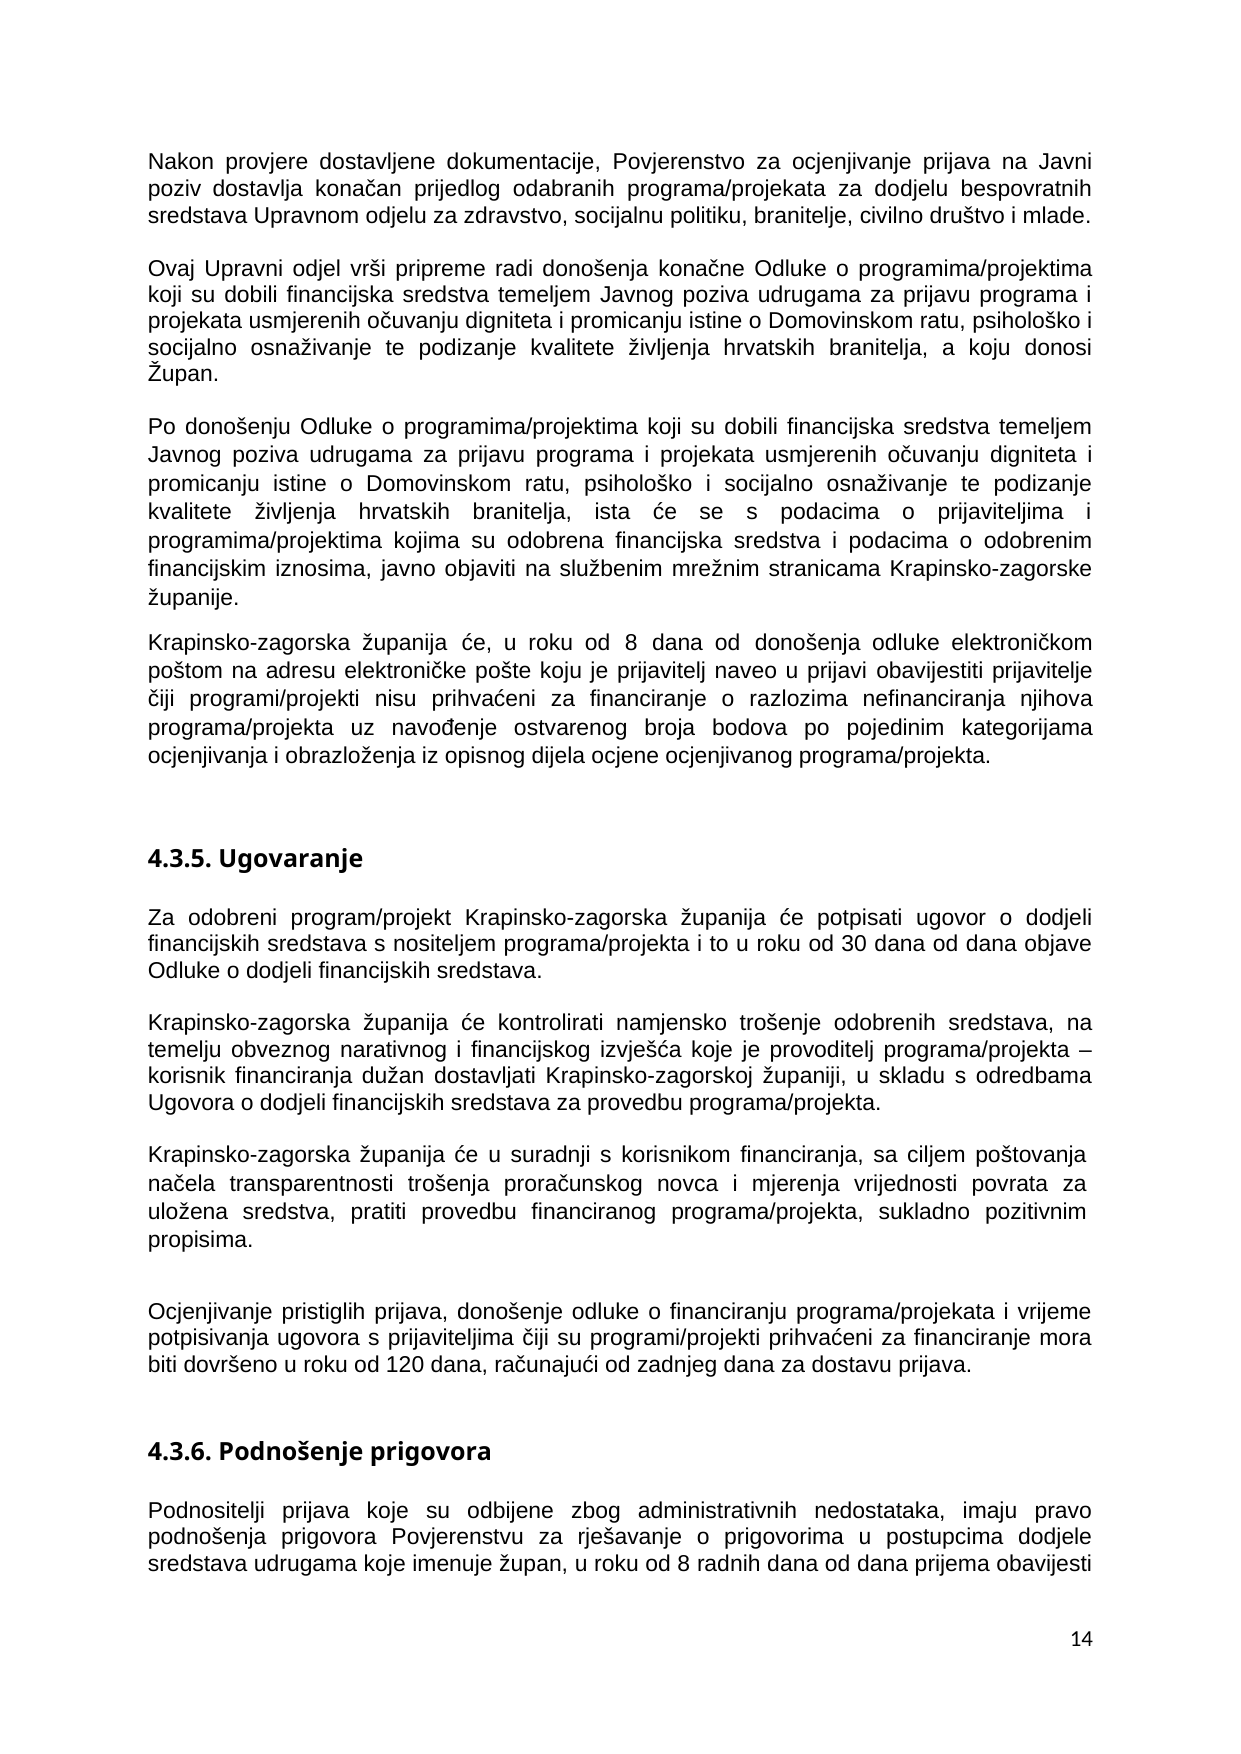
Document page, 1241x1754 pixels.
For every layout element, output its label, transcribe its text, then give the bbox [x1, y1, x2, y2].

subtitle 4.3.5. Ugovaranje [148, 841, 1093, 875]
text Krapinsko-zagorska županija će, u roku od 8 dana od donošenja odluke elektroničkom poštom na adresu elektroničke pošte koju je prijavitelj naveo u prijavi obavijestiti prijavitelje čiji programi/projekti nisu prihvaćeni za financiranje o razlozima nefinanciranja njihova programa/projekta uz navođenje ostvarenog broja bodova po pojedinim kategorijama ocjenjivanja i obrazloženja iz opisnog dijela ocjene ocjenjivanog programa/projekta. [148, 628, 1093, 769]
text Krapinsko-zagorska županija će kontrolirati namjensko trošenje odobrenih sredstava, na temelju obveznog narativnog i financijskog izvješća koje je provoditelj programa/projekta – korisnik financiranja dužan dostavljati Krapinsko-zagorskoj županiji, u skladu s odredbama Ugovora o dodjeli financijskih sredstava za provedbu programa/projekta. [148, 1009, 1093, 1115]
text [148, 1497, 1093, 1576]
text Po donošenju Odluke o programima/projektima koji su dobili financijska sredstva temeljem Javnog poziva udrugama za prijavu programa i projekata usmjerenih očuvanju digniteta i promicanju istine o Domovinskom ratu, psihološko i socijalno osnaživanje te podizanje kvalitete življenja hrvatskih branitelja, ista će se s podacima o prijaviteljima i programima/projektima kojima su odobrena financijska sredstva i podacima o odobrenim financijskim iznosima, javno objaviti na službenim mrežnim stranicama Krapinsko-zagorske županije. [148, 413, 1093, 610]
text Nakon provjere dostavljene dokumentacije, Povjerenstvo za ocjenjivanje prijava na Javni poziv dostavlja konačan prijedlog odabranih programa/projekata za dodjelu bespovratnih sredstava Upravnom odjelu za zdravstvo, socijalnu politiku, branitelje, civilno društvo i mlade. [148, 148, 1093, 228]
text Za odobreni program/projekt Krapinsko-zagorska županija će potpisati ugovor o dodjeli financijskih sredstava s nositeljem programa/projekta i to u roku od 30 dana od dana objave Odluke o dodjeli financijskih sredstava. [148, 904, 1093, 983]
text Krapinsko-zagorska županija će u suradnji s korisnikom financiranja, sa ciljem poštovanja načela transparentnosti trošenja proračunskog novca i mjerenja vrijednosti povrata za uložena sredstva, pratiti provedbu financiranog programa/projekta, sukladno pozitivnim propisima. [148, 1141, 1087, 1253]
subtitle 4.3.6. Podnošenje prigovora [148, 1434, 1093, 1468]
text Ocjenjivanje pristiglih prijava, donošenje odluke o financiranju programa/projekata i vrijeme potpisivanja ugovora s prijaviteljima čiji su programi/projekti prihvaćeni za financiranje mora biti dovršeno u roku od 120 dana, računajući od zadnjeg dana za dostavu prijava. [148, 1298, 1093, 1377]
text Ovaj Upravni odjel vrši pripreme radi donošenja konačne Odluke o programima/projektima koji su dobili financijska sredstva temeljem Javnog poziva udrugama za prijavu programa i projekata usmjerenih očuvanju digniteta i promicanju istine o Domovinskom ratu, psihološko i socijalno osnaživanje te podizanje kvalitete življenja hrvatskih branitelja, a koju donosi Župan. [148, 255, 1093, 386]
